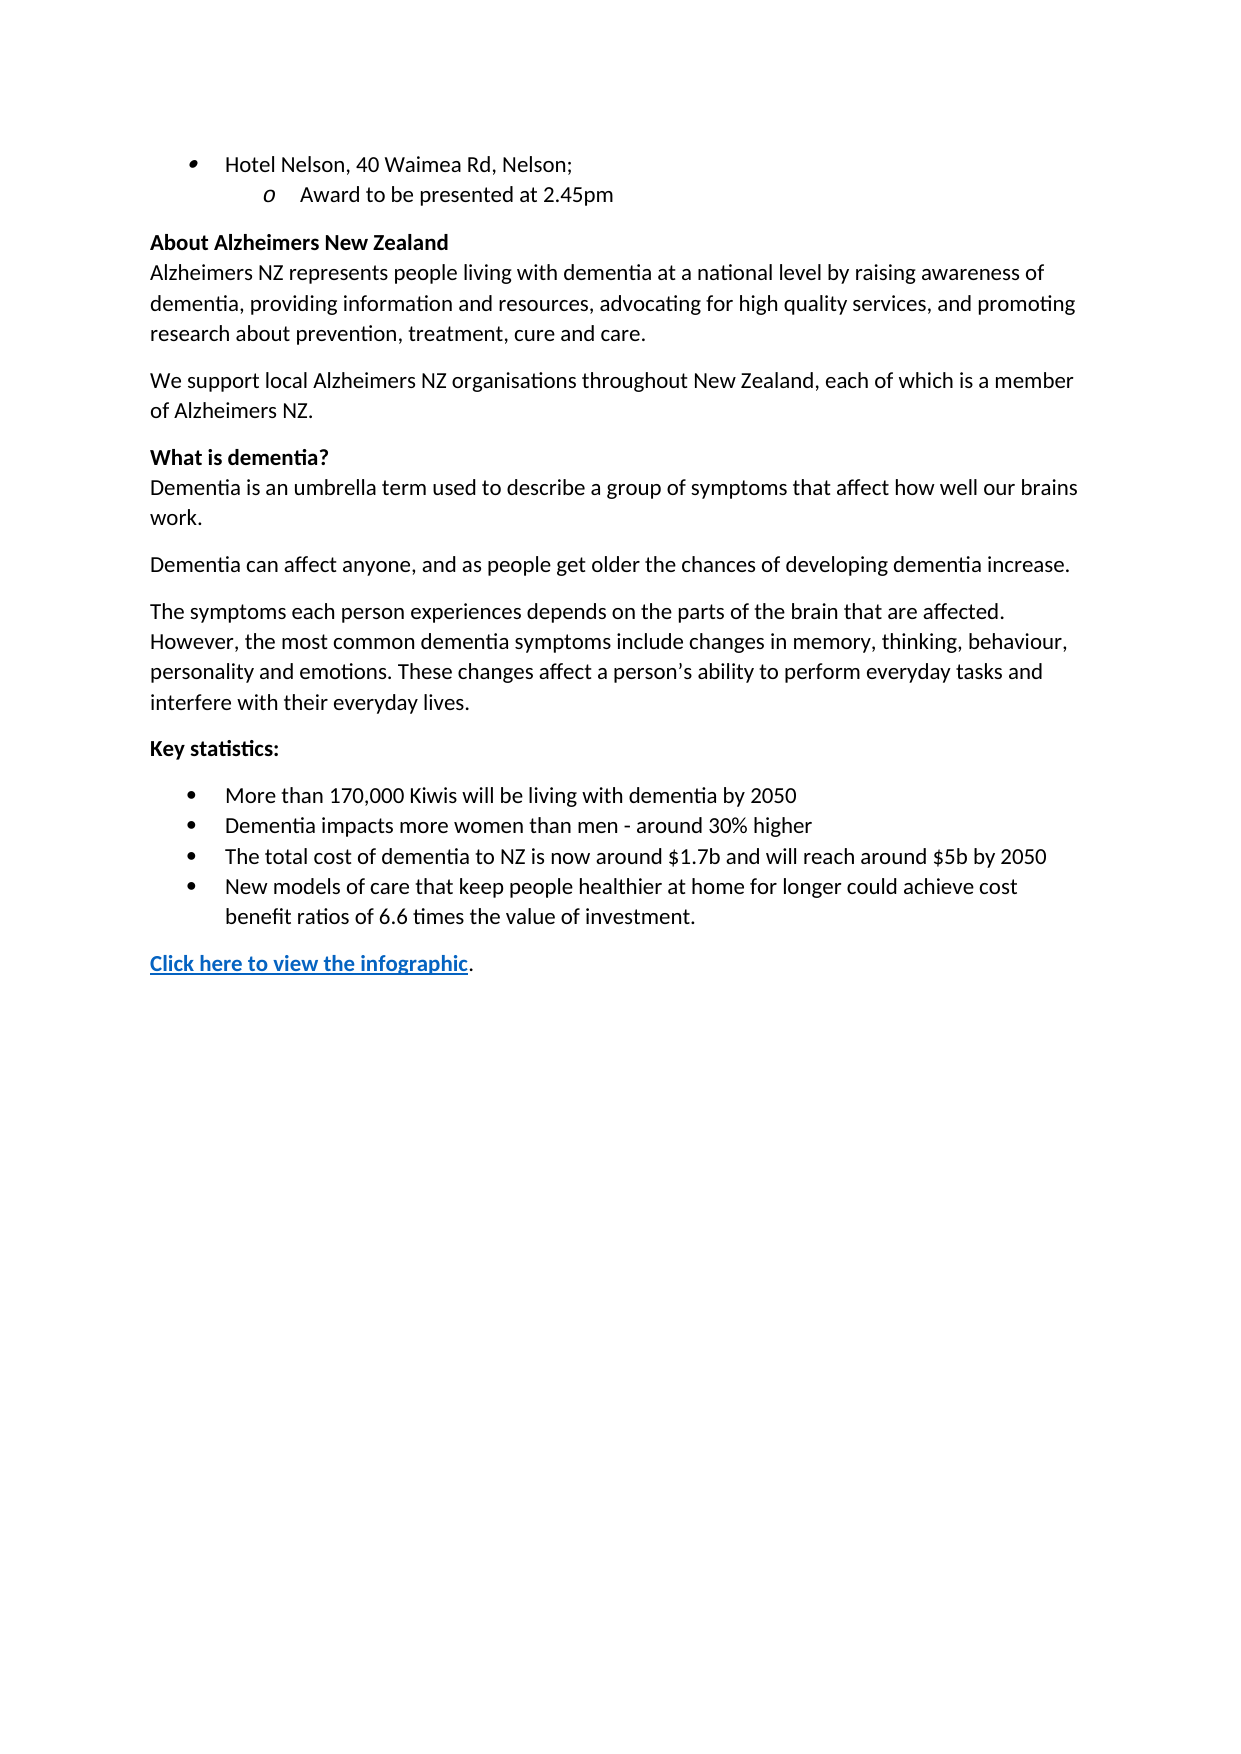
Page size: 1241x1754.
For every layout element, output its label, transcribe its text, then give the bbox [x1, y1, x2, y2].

list Dementia impacts more women than men - around 30% higher [187, 812, 1090, 840]
text We support local Alzheimers NZ organisations throughout New Zealand, each of which is a member of Alzheimers NZ. [150, 366, 1090, 424]
list The total cost of dementia to NZ is now around $1.7b and will reach around $5b by 2050 [187, 842, 1090, 870]
text Dementia can affect anyone, and as people get older the chances of developing dementia increase. [150, 550, 1090, 578]
text Click here to view the infographic. [150, 949, 1090, 977]
text About Alzheimers New Zealand Alzheimers NZ represents people living with dementia at a national level by raising awareness of dementia, providing information and resources, advocating for high quality services, and promoting research about prevention, treatment, cure and care. [150, 228, 1090, 347]
list More than 170,000 Kiwis will be living with dementia by 2050 [187, 781, 1090, 809]
list Award to be presented at 2.45pm [262, 180, 1090, 209]
list Hotel Nelson, 40 Waimea Rd, Nelson; [187, 150, 1090, 178]
text The symptoms each person experiences depends on the parts of the brain that are affected. However, the most common dementia symptoms include changes in memory, thinking, behaviour, personality and emotions. These changes affect a person’s ability to perform everyday tasks and interfere with their everyday lives. [150, 597, 1090, 716]
text What is dementia? Dementia is an umbrella term used to describe a group of symptoms that affect how well our brains work. [150, 443, 1090, 531]
text Key statistics: [150, 734, 1090, 763]
list New models of care that keep people healthier at home for longer could achieve cost benefit ratios of 6.6 times the value of investment. [187, 872, 1090, 930]
